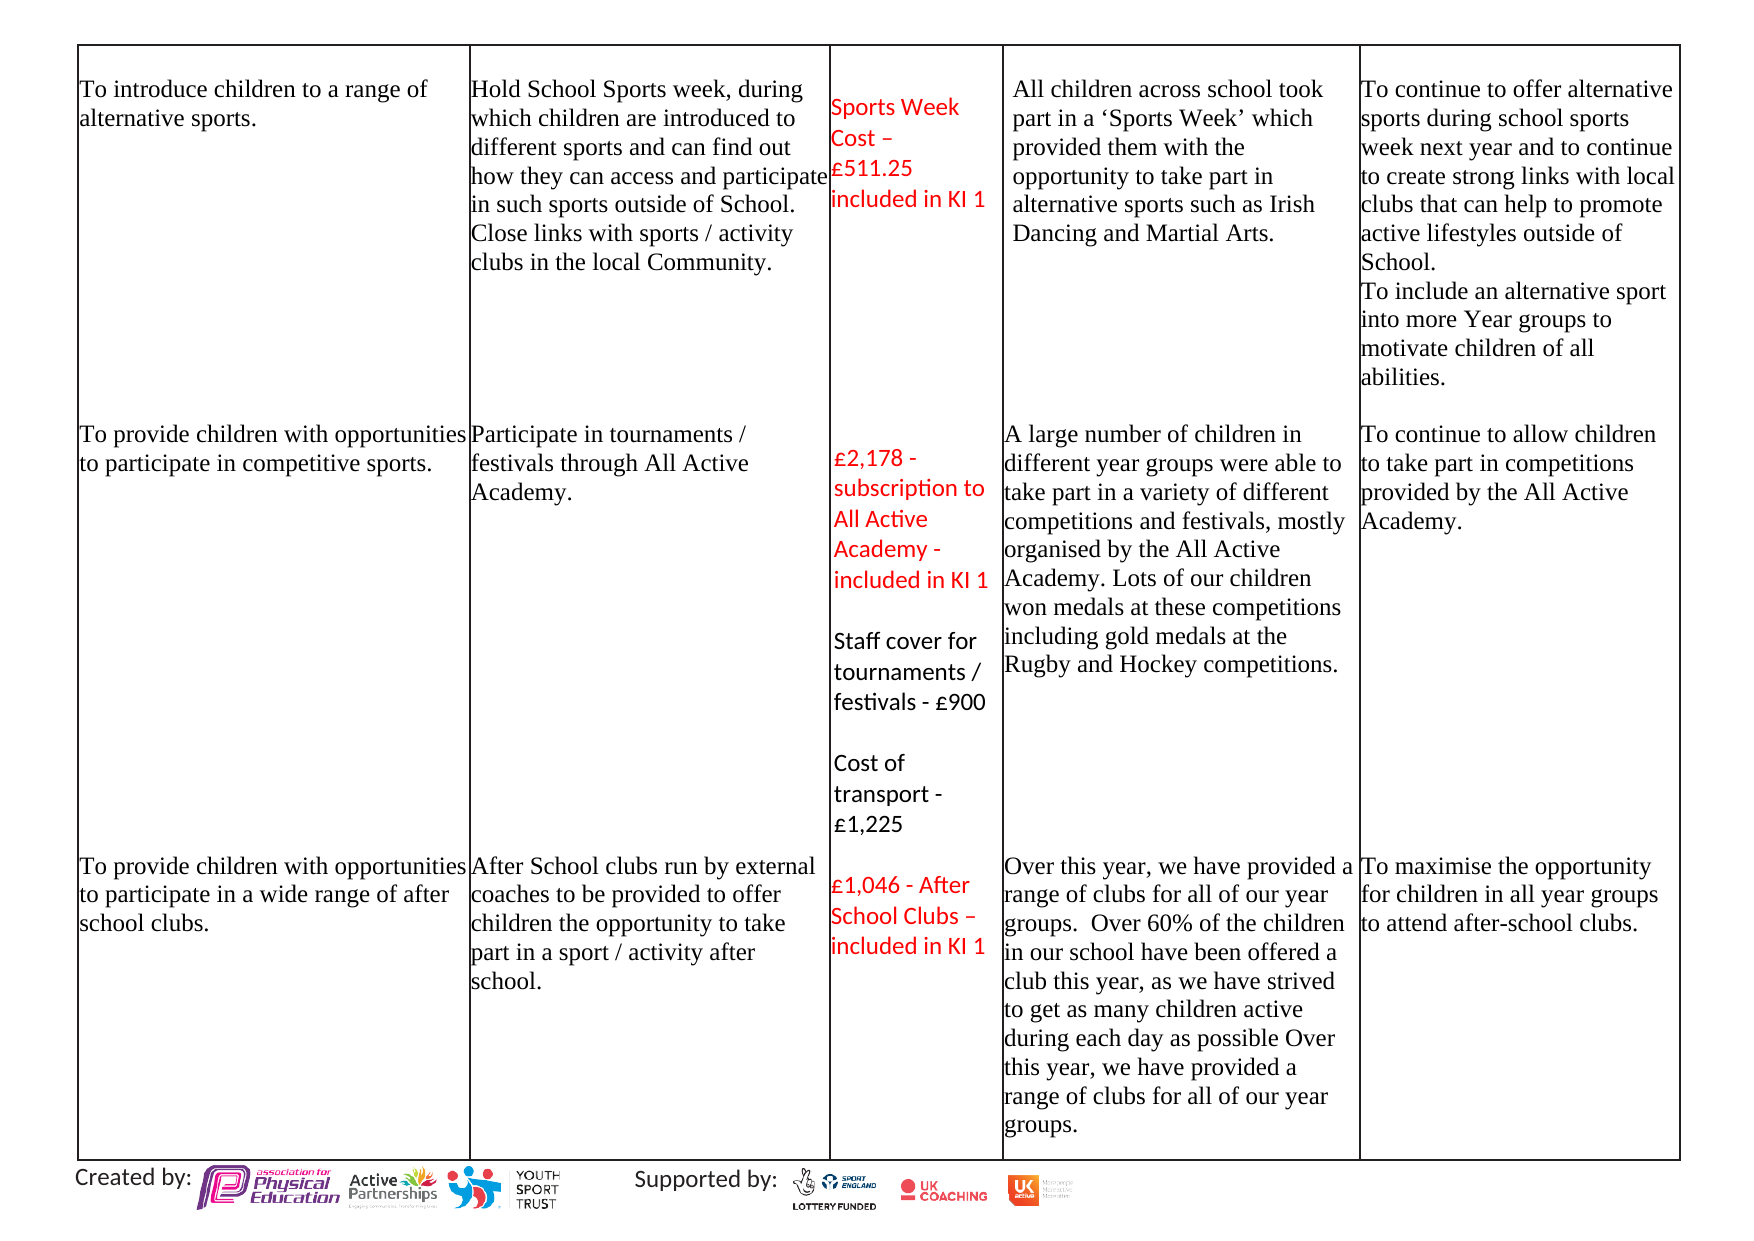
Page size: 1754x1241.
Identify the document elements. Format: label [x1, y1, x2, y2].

table_cell [1361, 46, 1679, 1159]
table_cell [79, 46, 469, 1159]
picture [196, 1165, 560, 1210]
picture [920, 1181, 987, 1201]
picture [793, 1168, 876, 1210]
picture [1008, 1174, 1073, 1206]
table_cell [831, 46, 1002, 1159]
table_cell [471, 46, 829, 1159]
table_cell [1004, 46, 1359, 1159]
